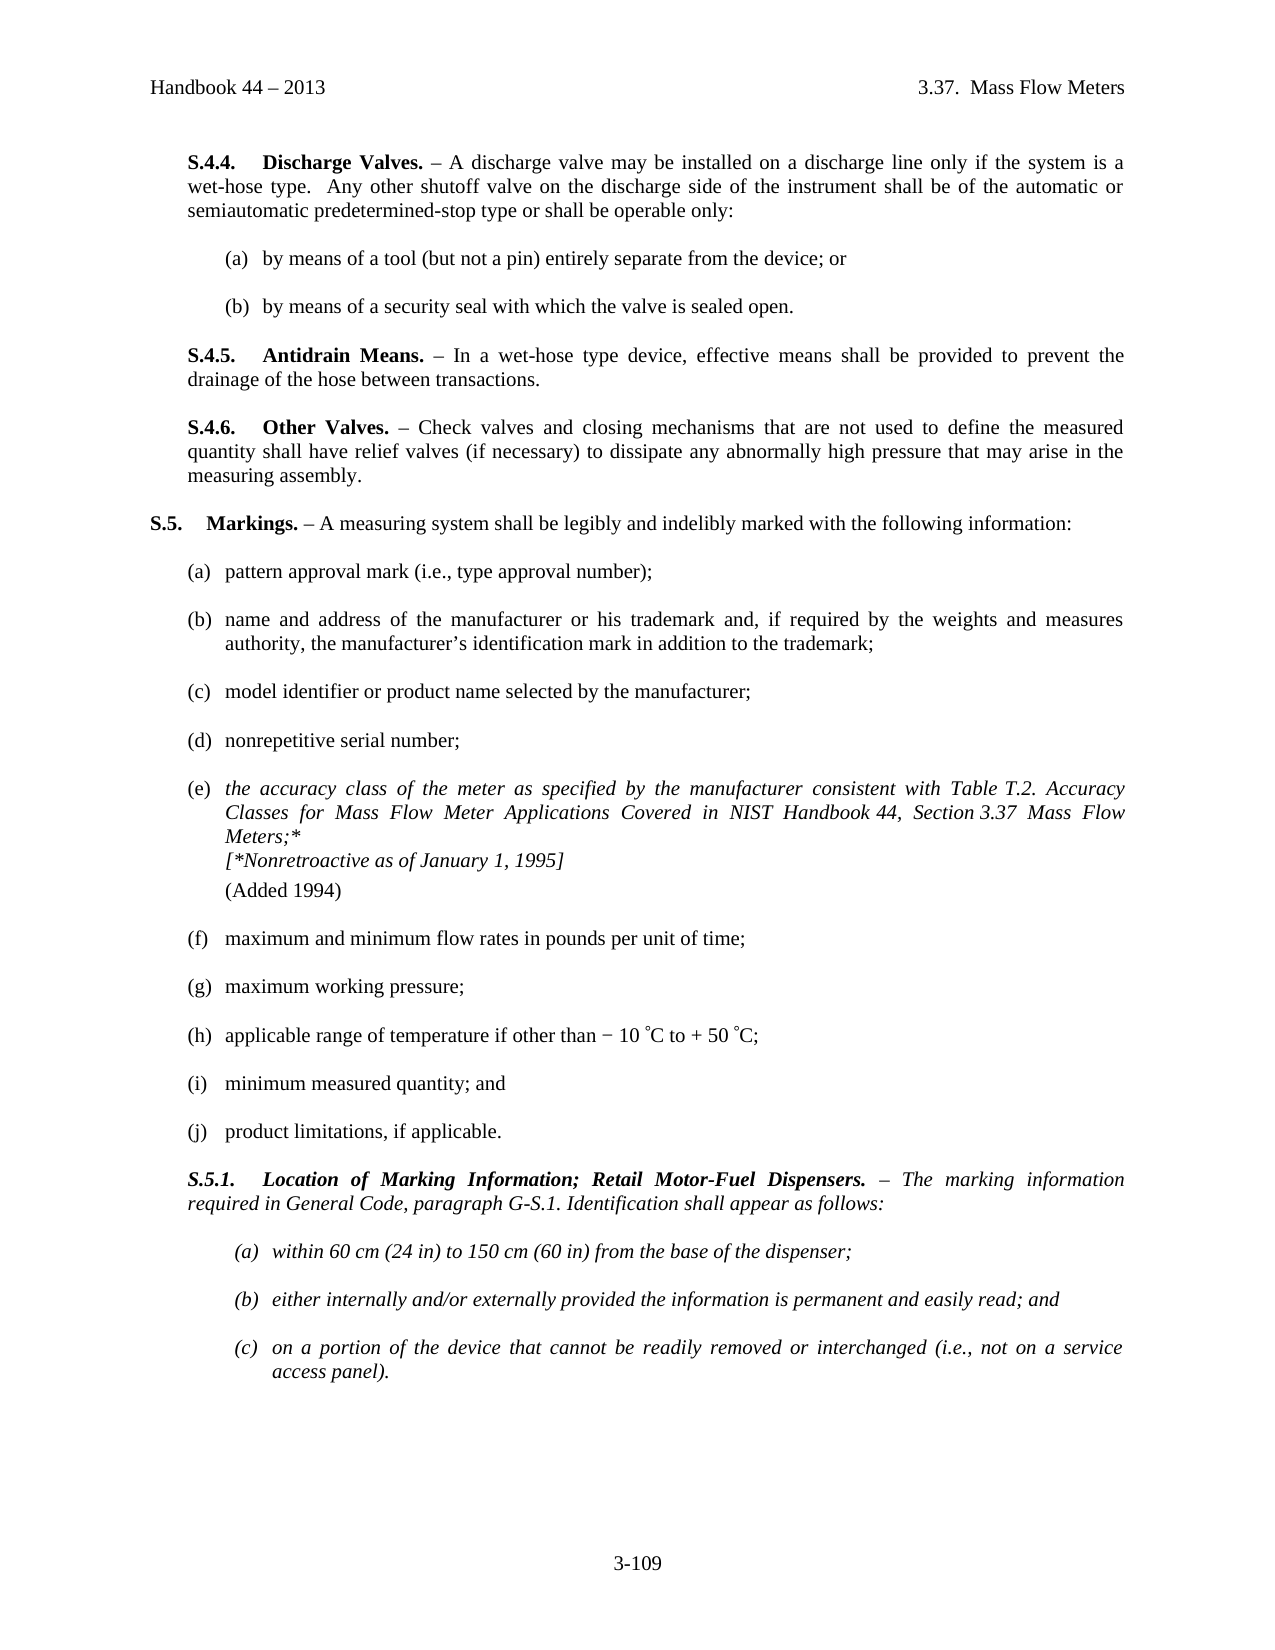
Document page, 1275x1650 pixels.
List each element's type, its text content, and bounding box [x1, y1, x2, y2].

text [*Nonretroactive as of January 1, 1995] [225, 848, 1125, 872]
list maximum working pressure; [187, 974, 1125, 998]
list within 60 cm (24 in) to 150 cm (60 in) from the base of the dispenser; [234, 1239, 1125, 1263]
list the accuracy class of the meter as specified by the manufacturer consistent with Table T.2. Accuracy Classes for Mass Flow Meter Applications Covered in NIST Handbook 44, Section 3.37 Mass Flow Meters;* [187, 776, 1125, 848]
text S.4.6. Other Valves. – Check valves and closing mechanisms that are not used to define the measured quantity shall have relief valves (if necessary) to dissipate any abnormally high pressure that may arise in the measuring assembly. [187, 415, 1125, 487]
list maximum and minimum flow rates in pounds per unit of time; [187, 926, 1125, 950]
text (b) by means of a security seal with which the valve is sealed open. [225, 294, 1125, 318]
list minimum measured quantity; and [187, 1071, 1125, 1095]
text (a) by means of a tool (but not a pin) entirely separate from the device; or [225, 246, 1125, 270]
text S.4.4. Discharge Valves. – A discharge valve may be installed on a discharge line only if the system is a wet-hose type. Any other shutoff valve on the discharge side of the instrument shall be of the automatic or semiautomatic predetermined-stop type or shall be operable only: [187, 150, 1125, 222]
text S.5.1. Location of Marking Information; Retail Motor-Fuel Dispensers. – The marking information required in General Code, paragraph G-S.1. Identification shall appear as follows: [187, 1167, 1125, 1215]
text S.5. Markings. – A measuring system shall be legibly and indelibly marked with the following information: [150, 511, 1125, 535]
list pattern approval mark (i.e., type approval number); [187, 559, 1125, 583]
list name and address of the manufacturer or his trademark and, if required by the weights and measures authority, the manufacturer’s identification mark in addition to the trademark; [187, 607, 1125, 655]
list nonrepetitive serial number; [187, 727, 1125, 752]
text (Added 1994) [187, 878, 1125, 902]
text S.4.5. Antidrain Means. – In a wet-hose type device, effective means shall be provided to prevent the drainage of the hose between transactions. [187, 342, 1125, 391]
list product limitations, if applicable. [187, 1119, 1125, 1143]
list applicable range of temperature if other than − 10 C to + 50 C; [187, 1022, 1125, 1047]
list model identifier or product name selected by the manufacturer; [187, 679, 1125, 703]
list on a portion of the device that cannot be readily removed or interchanged (i.e., not on a service access panel). [234, 1335, 1125, 1383]
list either internally and/or externally provided the information is permanent and easily read; and [234, 1287, 1125, 1311]
